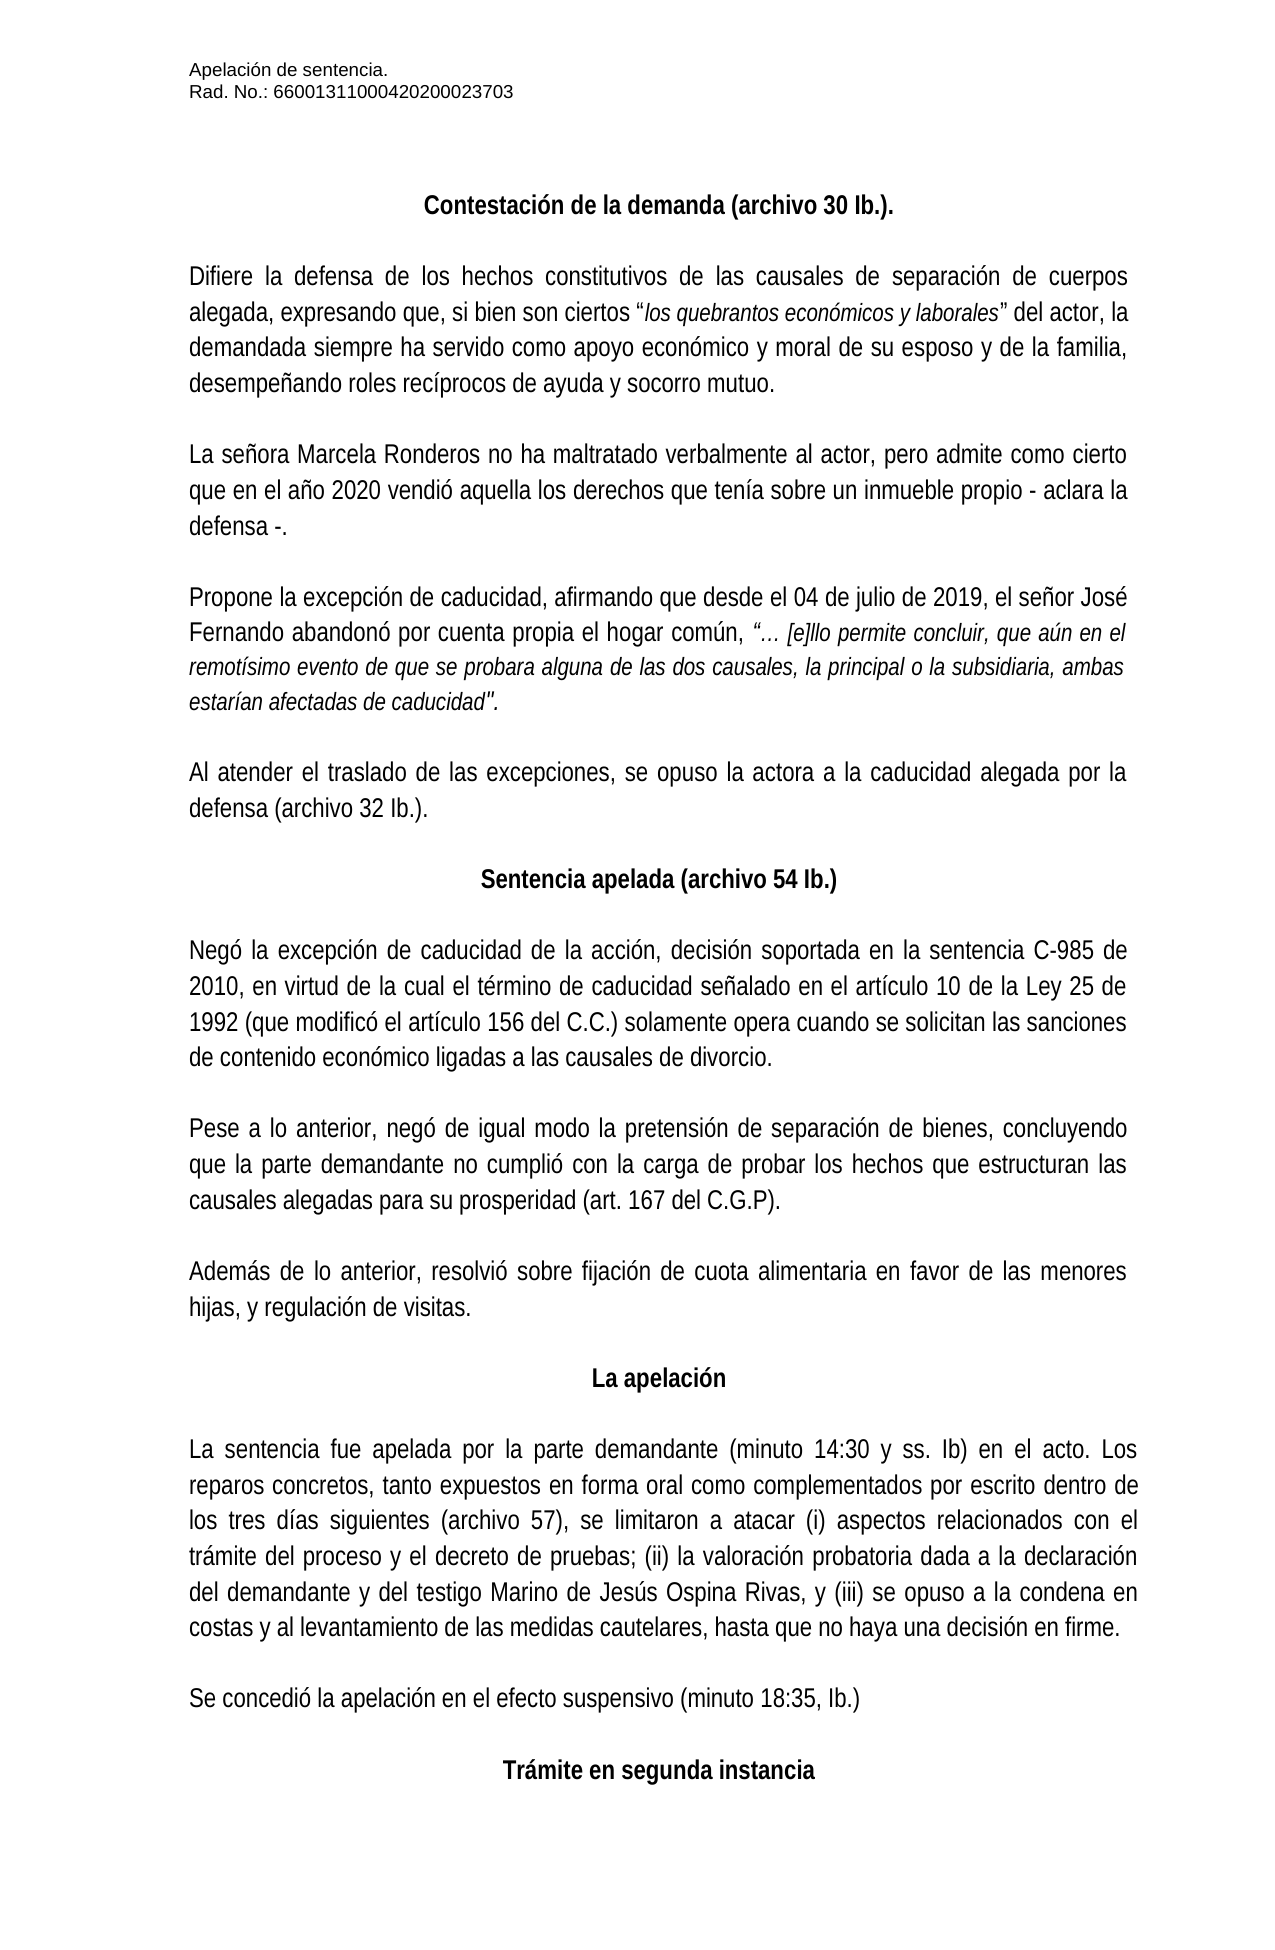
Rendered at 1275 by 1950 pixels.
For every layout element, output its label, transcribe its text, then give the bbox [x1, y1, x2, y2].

text La sentencia fue apelada por la parte demandante (minuto 14:30 y ss. Ib) en el acto. Los reparos concretos, tanto expuestos en forma oral como complementados por escrito dentro de los tres días siguientes (archivo 57), se limitaron a atacar (i) aspectos relacionados con el trámite del proceso y el decreto de pruebas; (ii) la valoración probatoria dada a la declaración del demandante y del testigo Marino de Jesús Ospina Rivas, y (iii) se opuso a la condena en costas y al levantamiento de las medidas cautelares, hasta que no haya una decisión en firme. [189, 1433, 1140, 1642]
text Contestación de la demanda (archivo 30 Ib.). [189, 189, 1129, 220]
text La apelación [189, 1362, 1129, 1393]
text Pese a lo anterior, negó de igual modo la pretensión de separación de bienes, concluyendo que la parte demandante no cumplió con la carga de probar los hechos que estructuran las causales alegadas para su prosperidad (art. 167 del C.G.P). [189, 1112, 1129, 1215]
text Propone la excepción de caducidad, afirmando que desde el 04 de julio de 2019, el señor José Fernando abandonó por cuenta propia el hogar común, “… [e]llo permite concluir, que aún en el remotísimo evento de que se probara alguna de las dos causales, la principal o la subsidiaria, ambas estarían afectadas de caducidad". [189, 581, 1129, 716]
text Al atender el traslado de las excepciones, se opuso la actora a la caducidad alegada por la defensa (archivo 32 Ib.). [189, 756, 1129, 823]
text Negó la excepción de caducidad de la acción, decisión soportada en la sentencia C-985 de 2010, en virtud de la cual el término de caducidad señalado en el artículo 10 de la Ley 25 de 1992 (que modificó el artículo 156 del C.C.) solamente opera cuando se solicitan las sanciones de contenido económico ligadas a las causales de divorcio. [189, 934, 1129, 1072]
text Difiere la defensa de los hechos constitutivos de las causales de separación de cuerpos alegada, expresando que, si bien son ciertos “los quebrantos económicos y laborales” del actor, la demandada siempre ha servido como apoyo económico y moral de su esposo y de la familia, desempeñando roles recíprocos de ayuda y socorro mutuo. [189, 260, 1129, 398]
text Además de lo anterior, resolvió sobre fijación de cuota alimentaria en favor de las menores hijas, y regulación de visitas. [189, 1255, 1129, 1322]
text La señora Marcela Ronderos no ha maltratado verbalmente al actor, pero admite como cierto que en el año 2020 vendió aquella los derechos que tenía sobre un inmueble propio - aclara la defensa -. [189, 438, 1129, 541]
text Se concedió la apelación en el efecto suspensivo (minuto 18:35, Ib.) [189, 1682, 1129, 1713]
text Sentencia apelada (archivo 54 Ib.) [189, 863, 1129, 894]
text Trámite en segunda instancia [189, 1754, 1129, 1785]
